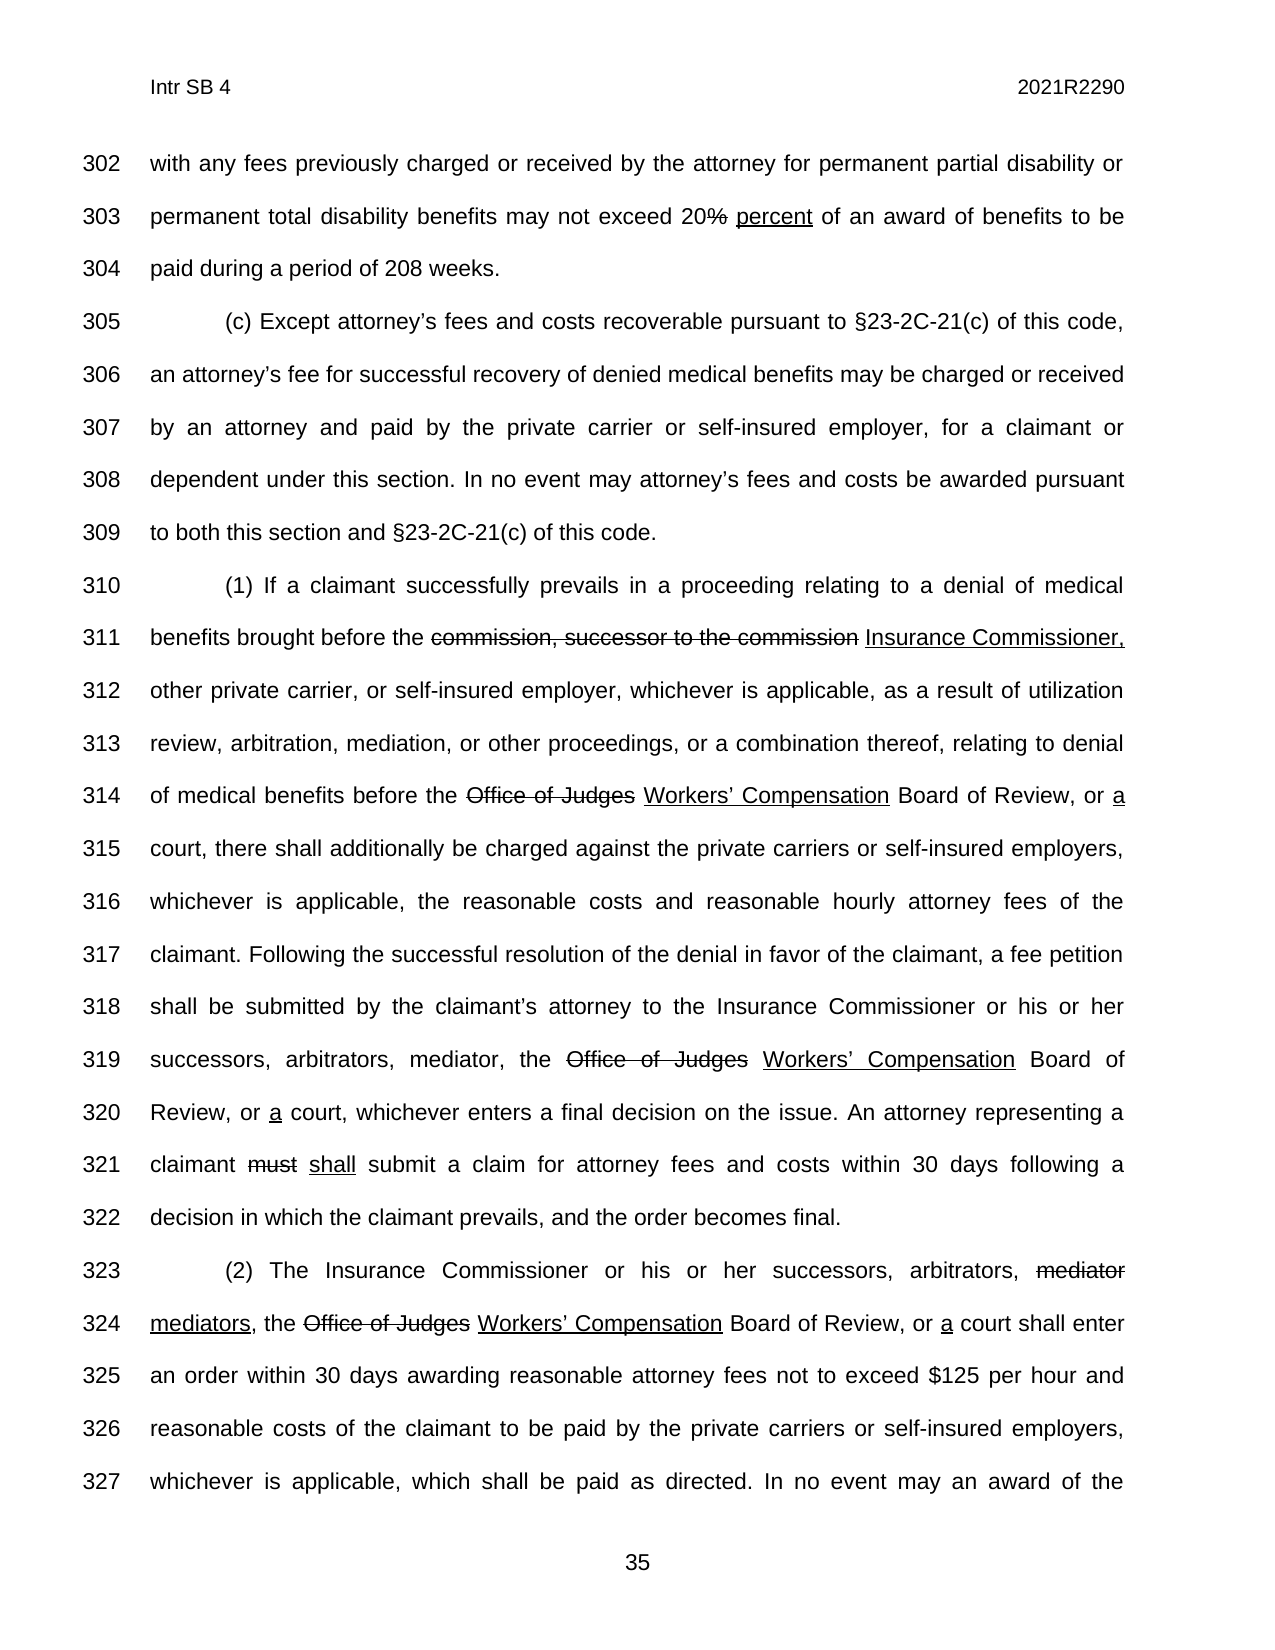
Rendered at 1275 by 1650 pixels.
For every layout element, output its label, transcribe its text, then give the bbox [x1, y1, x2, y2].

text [150, 150, 1125, 282]
text (c) Except attorney’s fees and costs recoverable pursuant to §23-2C-21(c) of this code, an attorney’s fee for successful recovery of denied medical benefits may be charged or received by an attorney and paid by the private carrier or self-insured employer, for a claimant or dependent under this section. In no event may attorney’s fees and costs be awarded pursuant to both this section and §23-2C-21(c) of this code. [150, 308, 1125, 545]
text (1) If a claimant successfully prevails in a proceeding relating to a denial of medical benefits brought before the commission, successor to the commission Insurance Commissioner, other private carrier, or self-insured employer, whichever is applicable, as a result of utilization review, arbitration, mediation, or other proceedings, or a combination thereof, relating to denial of medical benefits before the Office of Judges Workers’ Compensation Board of Review, or a court, there shall additionally be charged against the private carriers or self-insured employers, whichever is applicable, the reasonable costs and reasonable hourly attorney fees of the claimant. Following the successful resolution of the denial in favor of the claimant, a fee petition shall be submitted by the claimant’s attorney to the Insurance Commissioner or his or her successors, arbitrators, mediator, the Office of Judges Workers’ Compensation Board of Review, or a court, whichever enters a final decision on the issue. An attorney representing a claimant must shall submit a claim for attorney fees and costs within 30 days following a decision in which the claimant prevails, and the order becomes final. [150, 572, 1125, 1231]
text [150, 1257, 1125, 1494]
